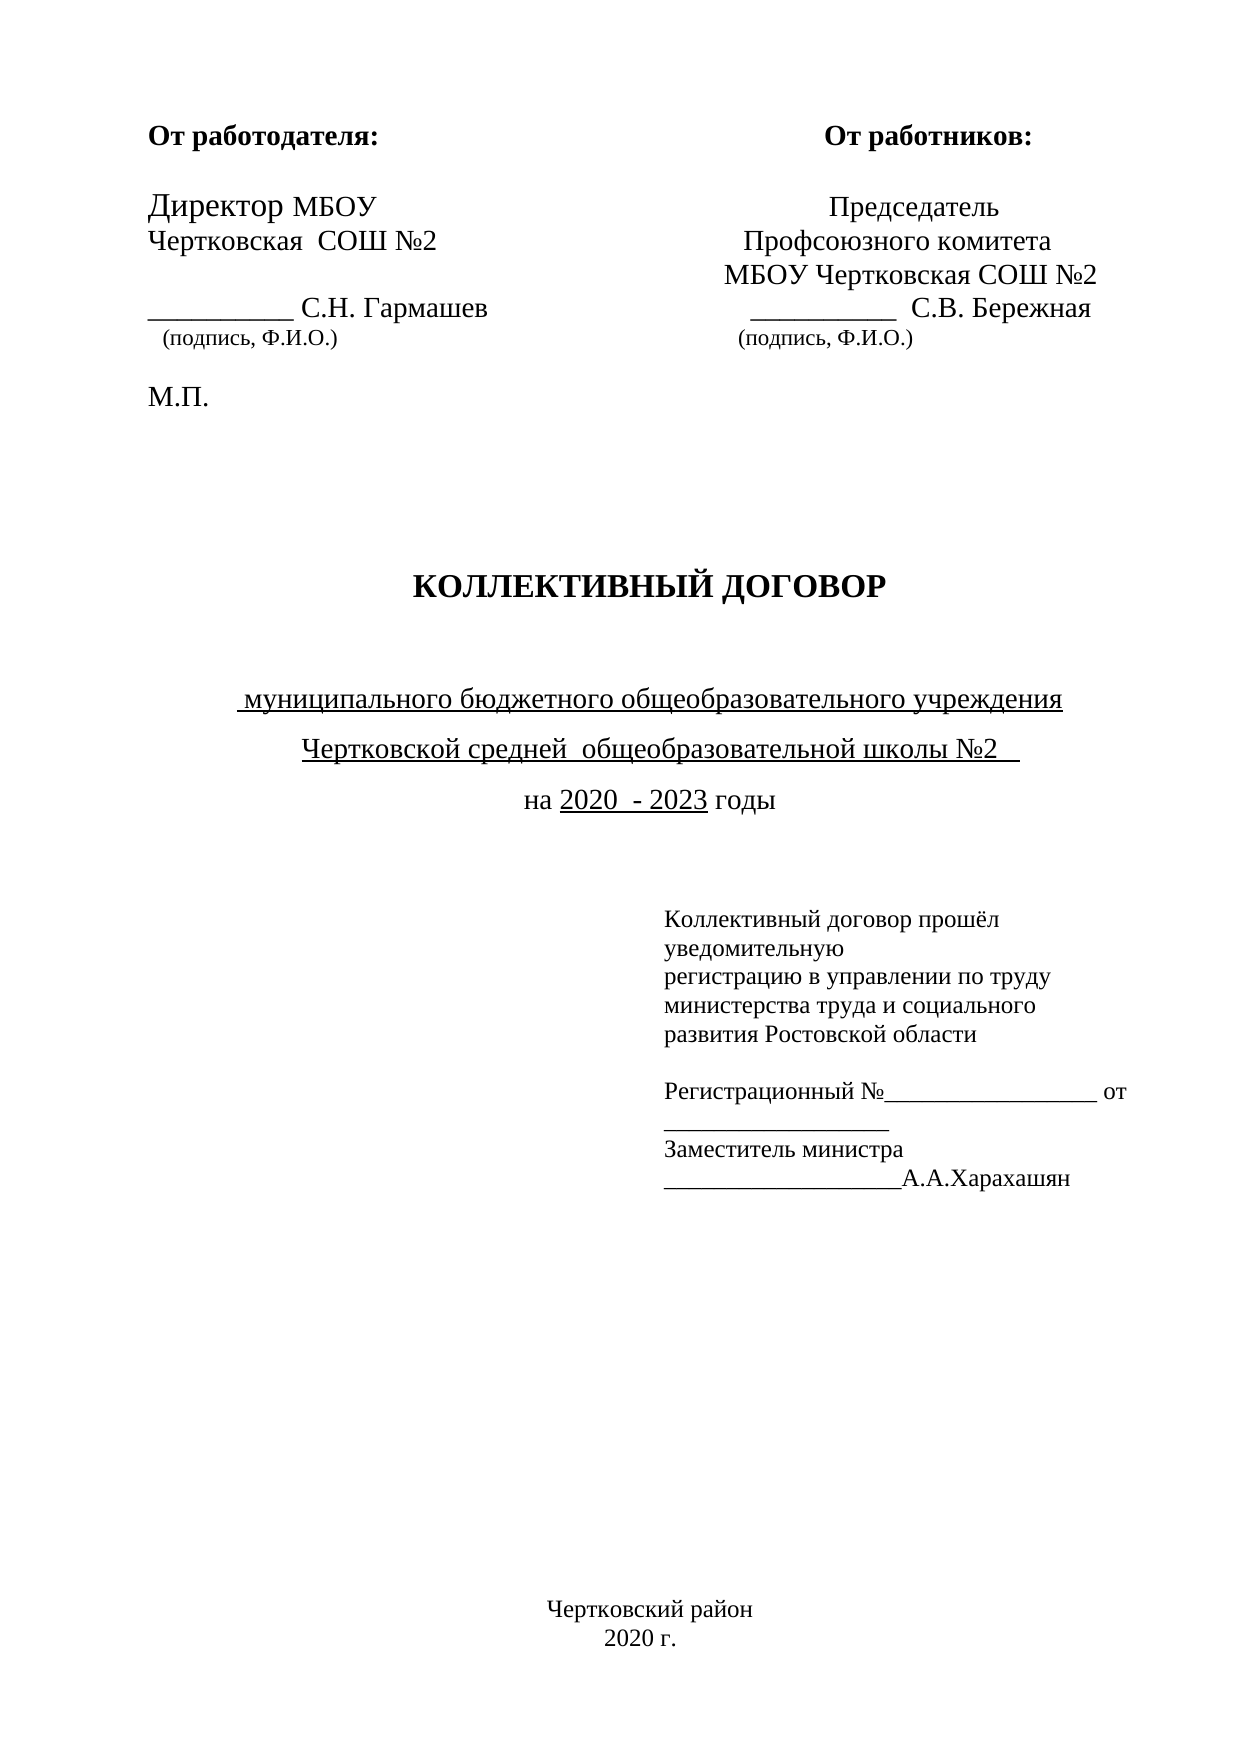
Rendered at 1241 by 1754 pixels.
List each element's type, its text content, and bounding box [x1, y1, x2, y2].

text Чертковский район [148, 1594, 1152, 1623]
text 2020 г. [235, 1623, 1152, 1651]
text МБОУ Чертковская СОШ №2 [148, 257, 1152, 291]
text КОЛЛЕКТИВНЫЙ ДОГОВОР [148, 566, 1152, 604]
text __________ С.Н. Гармашев __________ С.В. Бережная [148, 291, 1152, 324]
text Чертковская СОШ №2 Профсоюзного комитета [148, 223, 1152, 257]
text От работодателя: От работников: [148, 118, 1152, 152]
text Коллективный договор прошёл уведомительную [664, 904, 1152, 961]
text Заместитель министра [664, 1134, 1152, 1163]
text муниципального бюджетного общеобразовательного учреждения Чертковской средней общеобразовательной школы №2 [148, 681, 1152, 765]
text Регистрационный №_________________ от __________________ [664, 1076, 1152, 1134]
text на 2020 - 2023 годы [148, 782, 1152, 815]
text ___________________А.А.Харахашян [664, 1163, 1152, 1191]
text министерства труда и социального [664, 990, 1152, 1019]
text регистрацию в управлении по труду [664, 961, 1152, 990]
text М.П. [148, 379, 1152, 413]
text (подпись, Ф.И.О.) (подпись, Ф.И.О.) [148, 324, 1152, 351]
text Директор МБОУ Председатель [148, 185, 1152, 223]
text развития Ростовской области [664, 1019, 1152, 1048]
